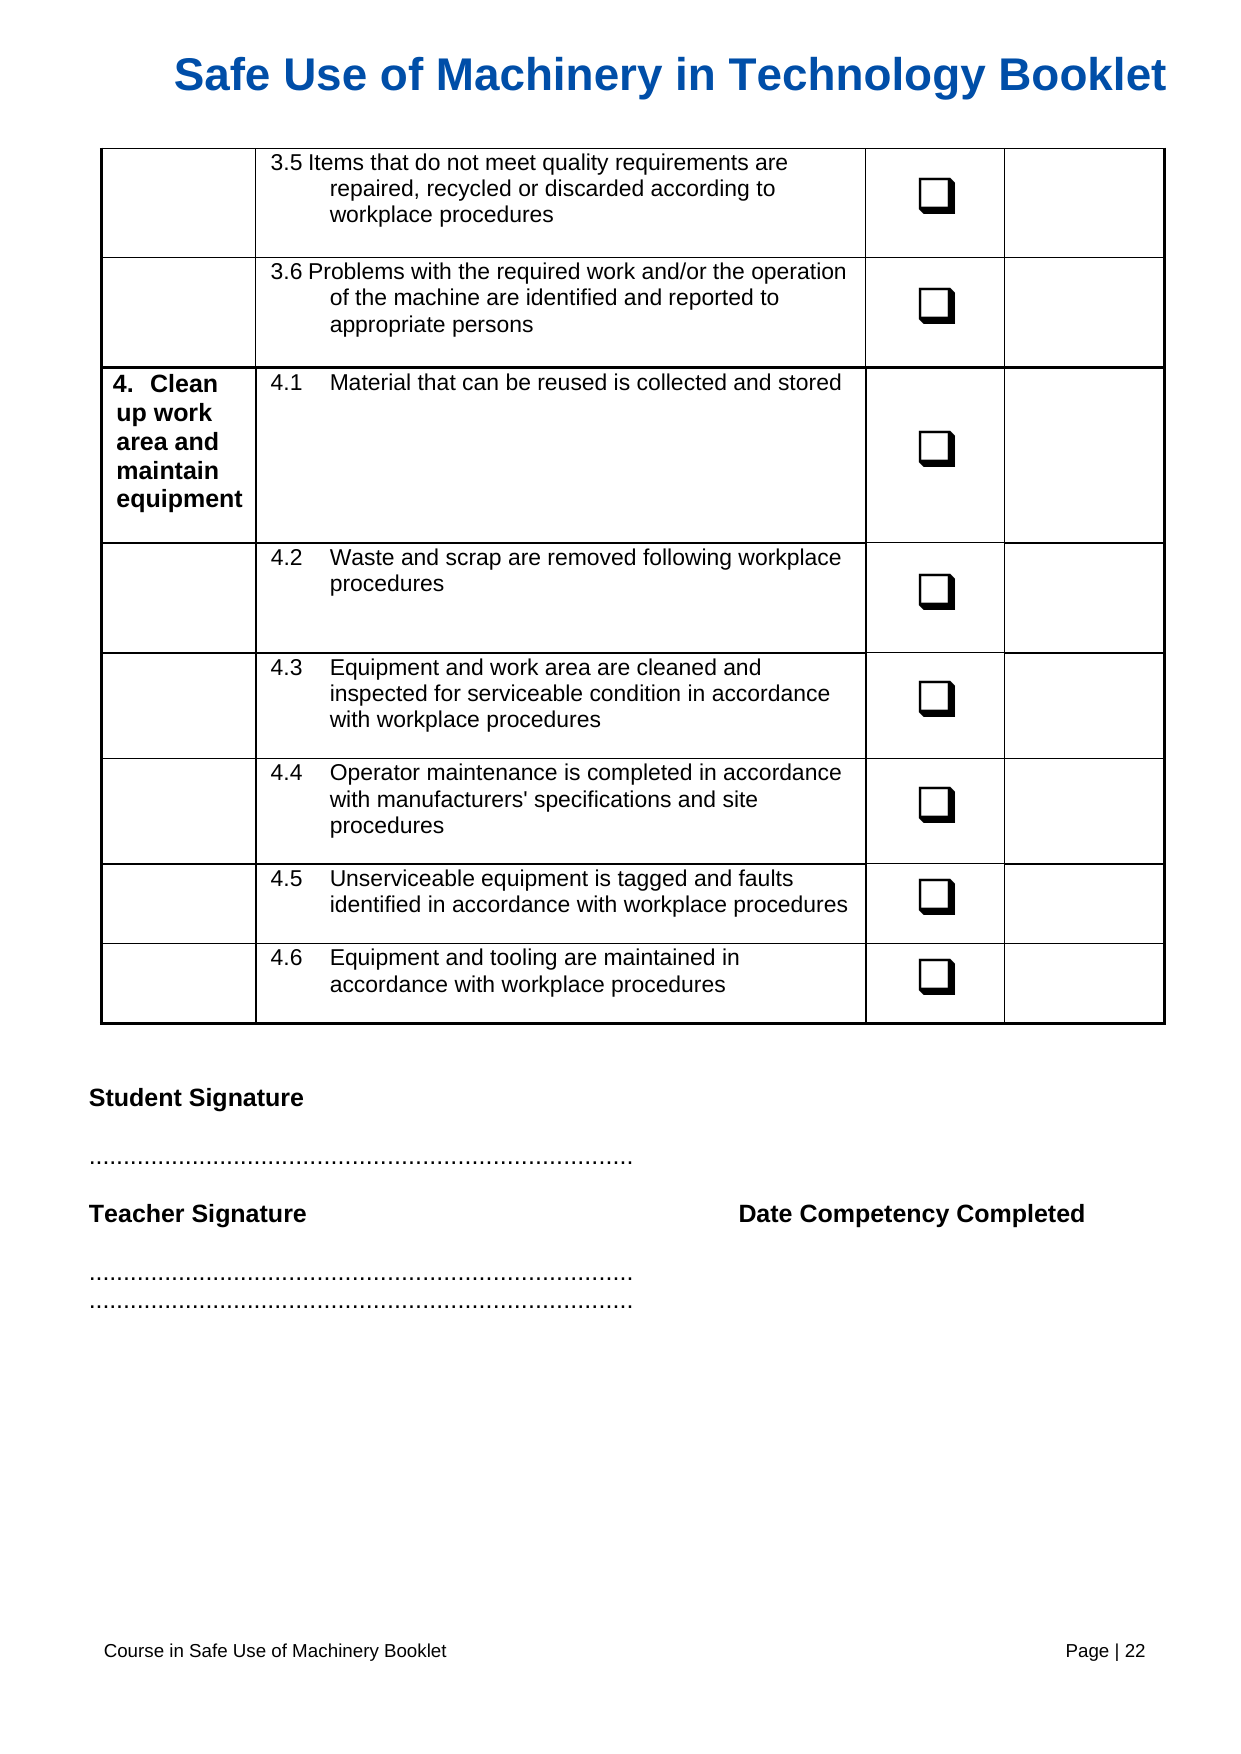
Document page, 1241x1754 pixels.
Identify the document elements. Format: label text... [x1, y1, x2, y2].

table_cell 4.5 Unserviceable equipment is tagged and faults identified in accordance with workplace procedures [257, 865, 865, 943]
table_cell [867, 864, 1004, 943]
table_cell [103, 944, 255, 1022]
table_cell [1005, 654, 1163, 758]
table_cell [867, 369, 1004, 542]
table_cell Clean up work area and maintain equipment [103, 369, 255, 542]
table_cell 4.3 Equipment and work area are cleaned and inspected for serviceable condition in accordance with workplace procedures [257, 654, 865, 758]
table_cell [867, 653, 1004, 758]
table_cell Problems with the required work and/or the operation of the machine are identified and reported to appropriate persons [256, 258, 865, 366]
table_cell [1005, 865, 1163, 943]
table_cell [103, 759, 255, 863]
table_cell [867, 944, 1004, 1022]
table_cell [1005, 369, 1163, 542]
table_cell [866, 258, 1004, 366]
table_cell 4.1 Material that can be reused is collected and stored [257, 369, 865, 542]
table_cell Items that do not meet quality requirements are repaired, recycled or discarded according to workplace procedures [256, 149, 865, 257]
text Teacher Signature Date Competency Completed [89, 1199, 1152, 1227]
table_cell [1005, 258, 1163, 366]
table_cell [103, 544, 255, 652]
table_cell [1005, 759, 1163, 863]
table_cell 4.2 Waste and scrap are removed following workplace procedures [257, 544, 865, 652]
table_cell 4.6 Equipment and tooling are maintained in accordance with workplace procedures [257, 944, 865, 1022]
table_cell [103, 149, 255, 257]
table_cell [1005, 149, 1163, 257]
table_cell [1005, 544, 1163, 652]
table_cell [866, 149, 1004, 257]
table_cell [1005, 944, 1163, 1022]
table_cell [103, 258, 255, 366]
table_cell [867, 759, 1004, 863]
text Student Signature [89, 1083, 1152, 1112]
table_cell [867, 543, 1004, 652]
table_cell [103, 865, 255, 943]
table_cell [103, 654, 255, 758]
table_cell 4.4 Operator maintenance is completed in accordance with manufacturers' specifications and site procedures [257, 759, 865, 863]
